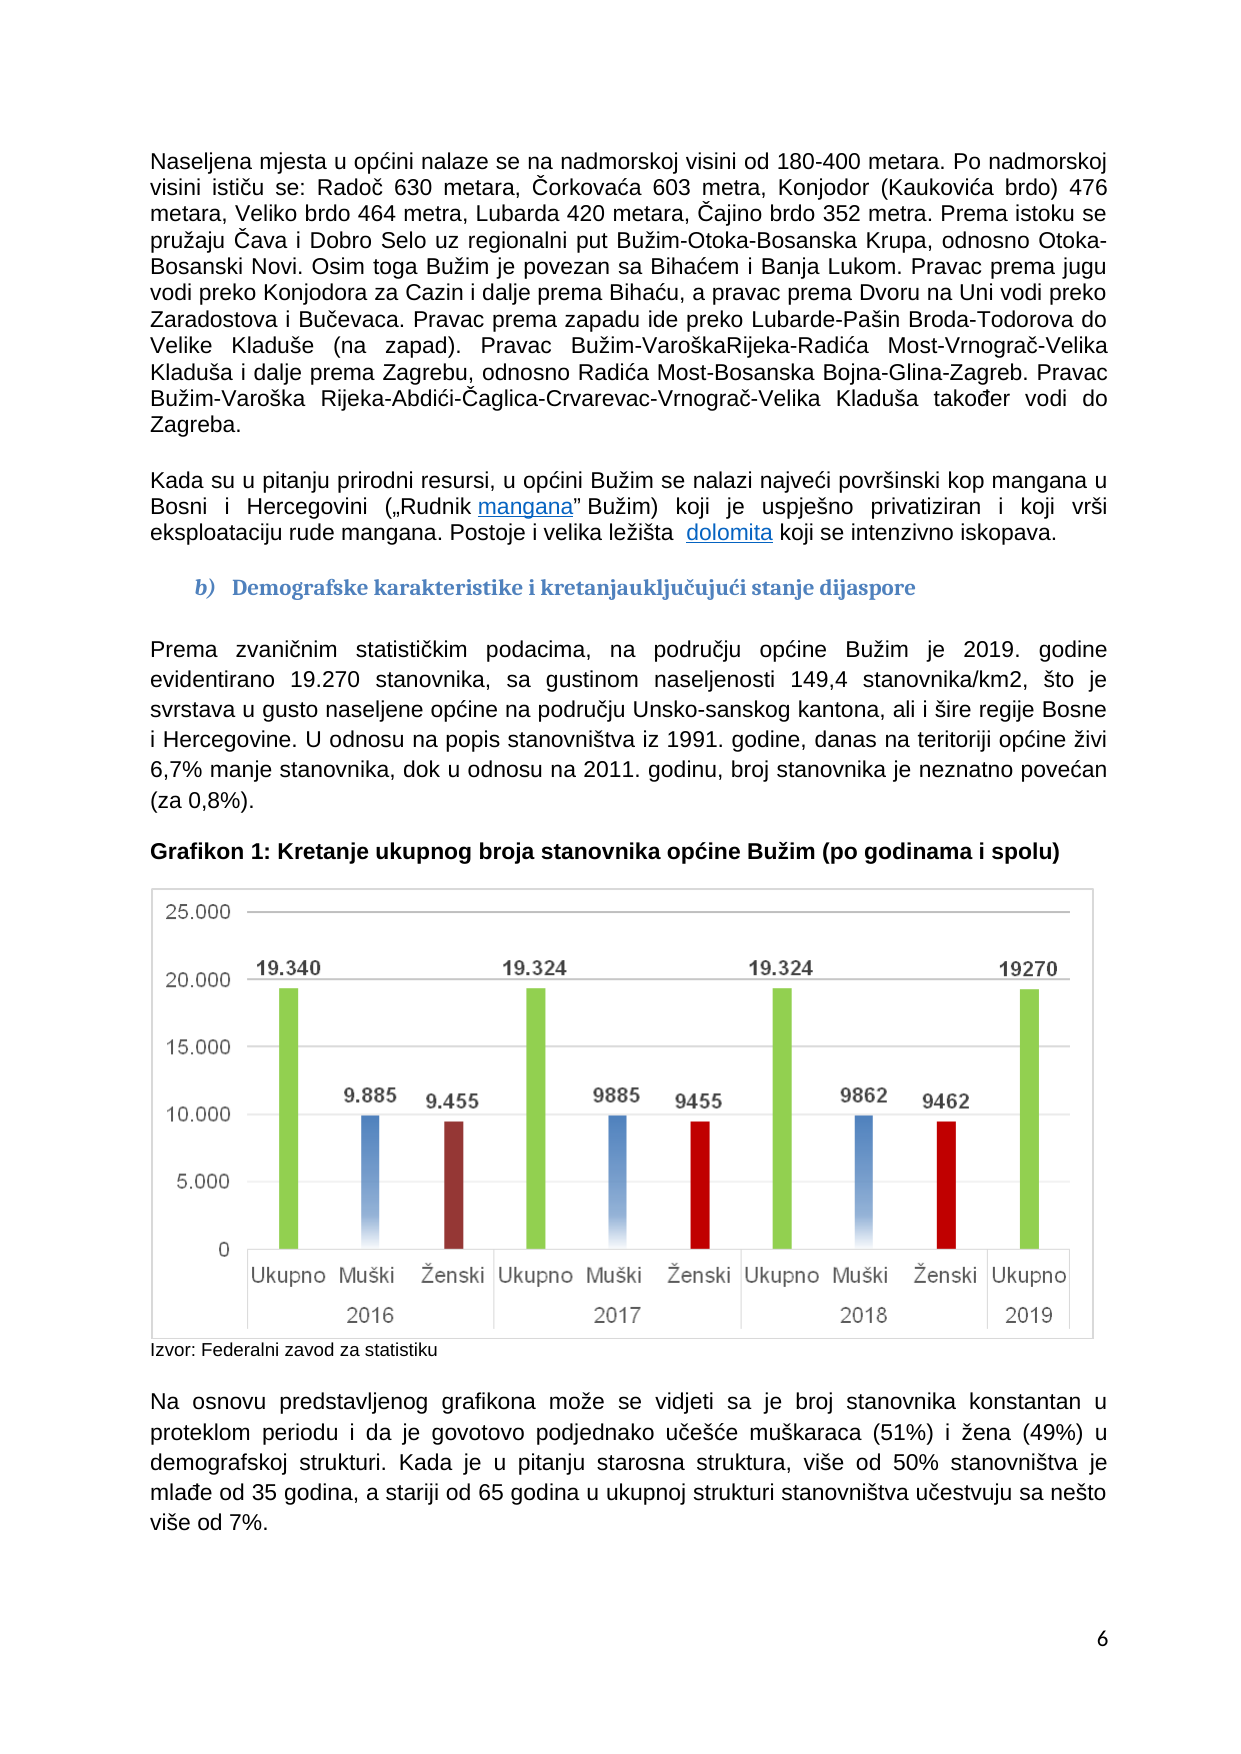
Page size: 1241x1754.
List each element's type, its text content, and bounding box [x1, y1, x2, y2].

text Grafikon 1: Kretanje ukupnog broja stanovnika općine Bužim (po godinama i spolu) [150, 838, 1108, 864]
subtitle Demografske karakteristike i kretanjauključujući stanje dijaspore [194, 575, 1108, 601]
picture [150, 888, 1094, 1339]
text Naseljena mjesta u općini nalaze se na nadmorskoj visini od 180-400 metara. Po nadmorskoj visini ističu se: Radoč 630 metara, Čorkovaća 603 metra, Konjodor (Kaukovića brdo) 476 metara, Veliko brdo 464 metra, Lubarda 420 metara, Čajino brdo 352 metra. Prema istoku se pružaju Čava i Dobro Selo uz regionalni put Bužim-Otoka-Bosanska Krupa, odnosno Otoka-Bosanski Novi. Osim toga Bužim je povezan sa Bihaćem i Banja Lukom. Pravac prema jugu vodi preko Konjodora za Cazin i dalje prema Bihaću, a pravac prema Dvoru na Uni vodi preko Zaradostova i Bučevaca. Pravac prema zapadu ide preko Lubarde-Pašin Broda-Todorova do Velike Kladuše (na zapad). Pravac Bužim-VaroškaRijeka-Radića Most-Vrnograč-Velika Kladuša i dalje prema Zagrebu, odnosno Radića Most-Bosanska Bojna-Glina-Zagreb. Pravac Bužim-Varoška Rijeka-Abdići-Čaglica-Crvarevac-Vrnograč-Velika Kladuša također vodi do Zagreba. [150, 148, 1108, 437]
text Izvor: Federalni zavod za statistiku [150, 1339, 1108, 1360]
text Na osnovu predstavljenog grafikona može se vidjeti sa je broj stanovnika konstantan u proteklom periodu i da je govotovo podjednako učešće muškaraca (51%) i žena (49%) u demografskoj strukturi. Kada je u pitanju starosna struktura, više od 50% stanovništva je mlađe od 35 godina, a stariji od 65 godina u ukupnoj strukturi stanovništva učestvuju sa nešto više od 7%. [150, 1388, 1108, 1536]
text Prema zvaničnim statističkim podacima, na području općine Bužim je 2019. godine evidentirano 19.270 stanovnika, sa gustinom naseljenosti 149,4 stanovnika/km2, što je svrstava u gusto naseljene općine na području Unsko-sanskog kantona, ali i šire regije Bosne i Hercegovine. U odnosu na popis stanovništva iz 1991. godine, danas na teritoriji općine živi 6,7% manje stanovnika, dok u odnosu na 2011. godinu, broj stanovnika je neznatno povećan (za 0,8%). [150, 636, 1108, 813]
text Kada su u pitanju prirodni resursi, u općini Bužim se nalazi najveći površinski kop mangana u Bosni i Hercegovini („Rudnik mangana” Bužim) koji je uspješno privatiziran i koji vrši eksploataciju rude mangana. Postoje i velika ležišta dolomita koji se intenzivno iskopava. [150, 467, 1108, 546]
